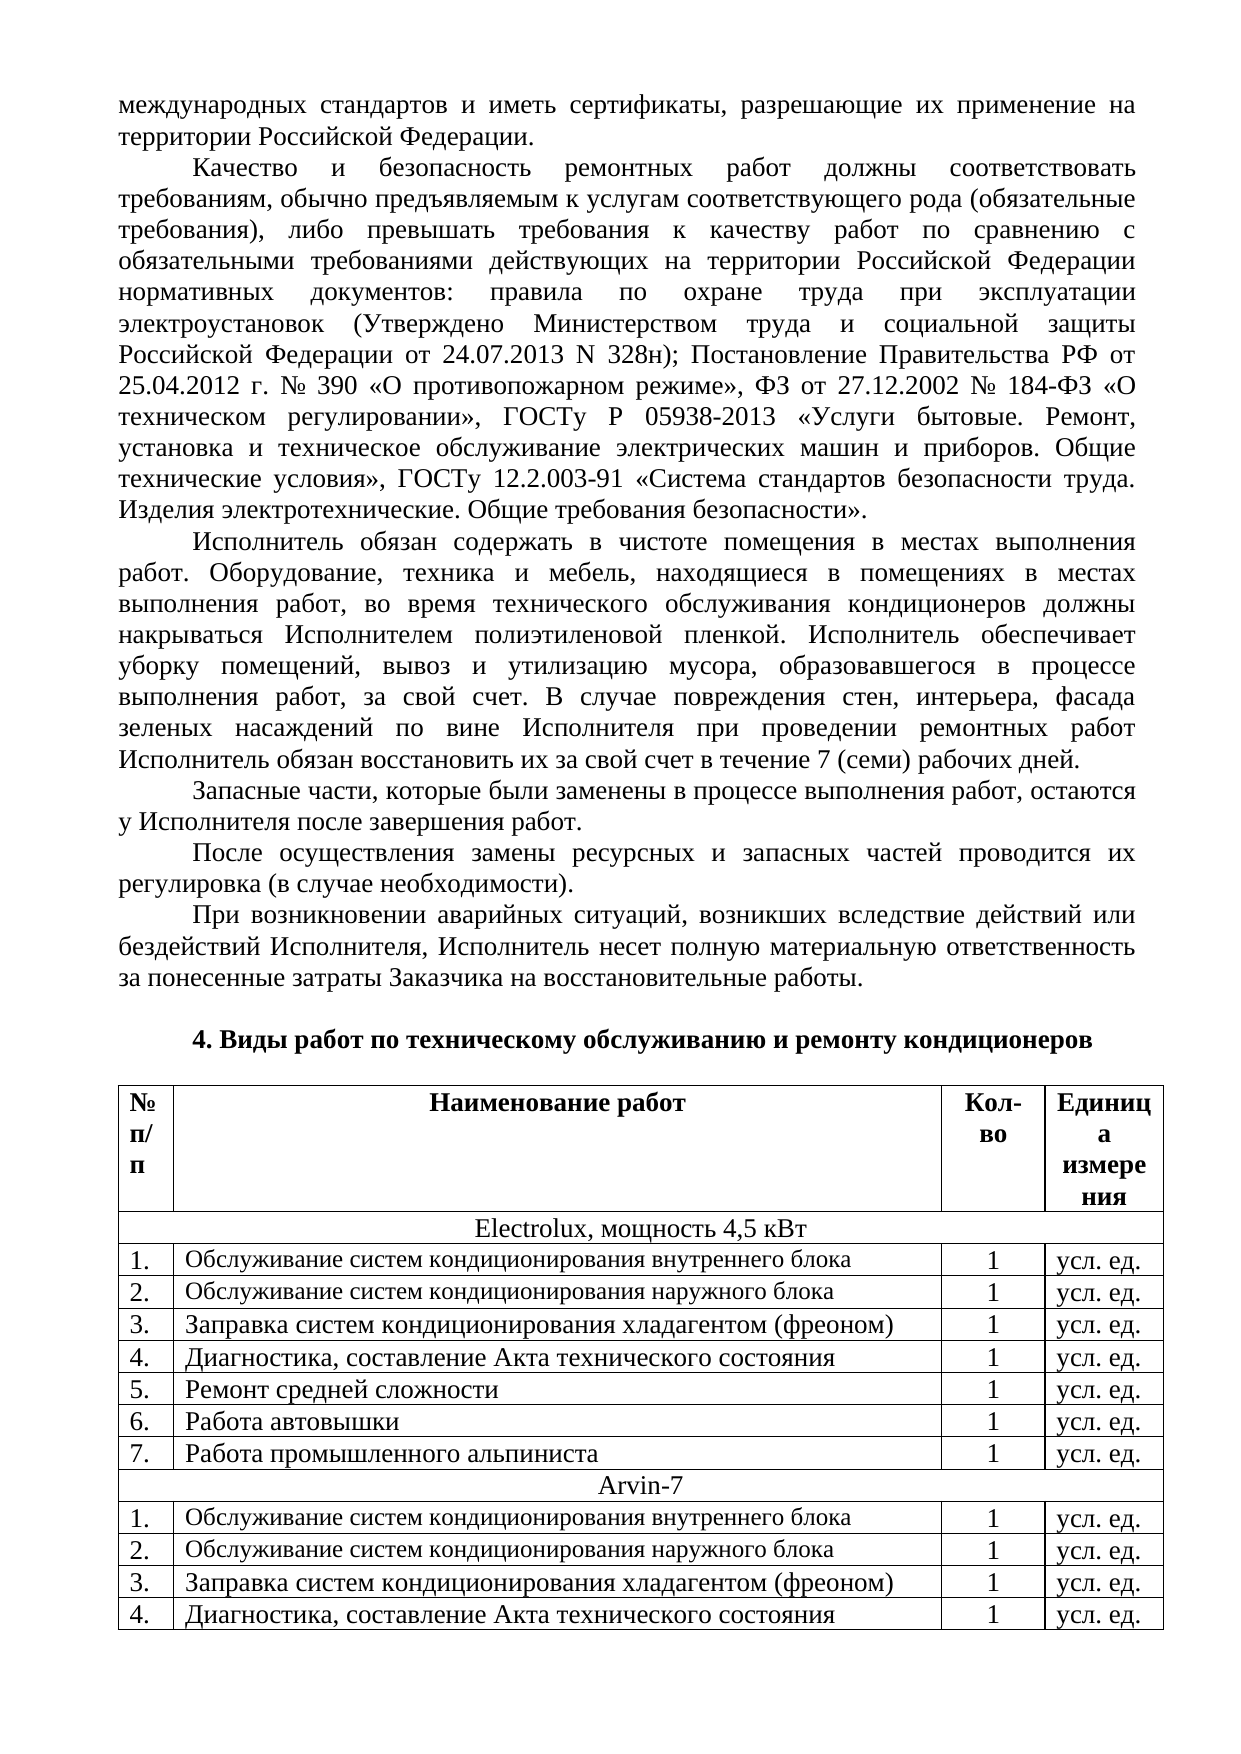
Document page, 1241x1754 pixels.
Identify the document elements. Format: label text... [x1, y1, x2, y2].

table_cell Работа промышленного альпиниста [174, 1437, 941, 1468]
table_cell Работа автовышки [174, 1405, 941, 1436]
table_cell усл. ед. [1046, 1276, 1163, 1307]
table_cell 2. [119, 1276, 173, 1307]
table_cell 1 [942, 1244, 1044, 1275]
table_cell Заправка систем кондиционирования хладагентом (фреоном) [174, 1309, 941, 1340]
table_cell 1 [942, 1405, 1044, 1436]
table_cell 1 [942, 1309, 1044, 1340]
text 4. Виды работ по техническому обслуживанию и ремонту кондиционеров [118, 1023, 1137, 1054]
table_cell 4. [119, 1598, 173, 1629]
table_cell 7. [119, 1437, 173, 1468]
table_cell 1 [942, 1598, 1044, 1629]
table_cell 1. [119, 1502, 173, 1533]
table_cell 2. [119, 1534, 173, 1565]
table_cell 1 [942, 1566, 1044, 1597]
table_cell Ремонт средней сложности [174, 1373, 941, 1404]
table_header №п/п [119, 1086, 173, 1211]
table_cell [174, 1534, 941, 1565]
text Исполнитель обязан содержать в чистоте помещения в местах выполнения работ. Оборудование, техника и мебель, находящиеся в помещениях в местах выполнения работ, во время технического обслуживания кондиционеров должны накрываться Исполнителем полиэтиленовой пленкой. Исполнитель обеспечивает уборку помещений, вывоз и утилизацию мусора, образовавшегося в процессе выполнения работ, за свой счет. В случае повреждения стен, интерьера, фасада зеленых насаждений по вине Исполнителя при проведении ремонтных работ Исполнитель обязан восстановить их за свой счет в течение 7 (семи) рабочих дней. [118, 525, 1137, 774]
table_cell 5. [119, 1373, 173, 1404]
table_cell 6. [119, 1405, 173, 1436]
table_cell Диагностика, составление Акта технического состояния [174, 1598, 941, 1629]
table_cell 1 [942, 1502, 1044, 1533]
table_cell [174, 1566, 941, 1597]
table_cell усл. ед. [1046, 1405, 1163, 1436]
table_cell 3. [119, 1309, 173, 1340]
table_cell усл. ед. [1046, 1373, 1163, 1404]
table_cell Arvin-7 [119, 1470, 1163, 1501]
table_cell 4. [119, 1341, 173, 1372]
table_cell усл. ед. [1046, 1341, 1163, 1372]
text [118, 89, 1137, 151]
table_cell 1 [942, 1341, 1044, 1372]
table_header Наименование работ [174, 1086, 941, 1211]
table_cell усл. ед. [1046, 1309, 1163, 1340]
list Запасные части, которые были заменены в процессе выполнения работ, остаются у Исполнителя после завершения работ. [118, 774, 1137, 836]
table_cell Обслуживание систем кондиционирования наружного блока [174, 1276, 941, 1307]
table_cell 1. [119, 1244, 173, 1275]
table_cell 1 [942, 1276, 1044, 1307]
table_header Единица измерения [1046, 1086, 1163, 1211]
table_cell 1 [942, 1534, 1044, 1565]
table_cell Обслуживание систем кондиционирования внутреннего блока [174, 1502, 941, 1533]
list При возникновении аварийных ситуаций, возникших вследствие действий или бездействий Исполнителя, Исполнитель несет полную материальную ответственность за понесенные затраты Заказчика на восстановительные работы. [118, 898, 1137, 992]
table_cell усл. ед. [1046, 1598, 1163, 1629]
text После осуществления замены ресурсных и запасных частей проводится их регулировка (в случае необходимости). [118, 836, 1137, 898]
table_header Кол-во [942, 1086, 1044, 1211]
table_cell 1 [942, 1437, 1044, 1468]
table_cell Обслуживание систем кондиционирования внутреннего блока [174, 1244, 941, 1275]
table_cell усл. ед. [1046, 1502, 1163, 1533]
table_cell 1 [942, 1373, 1044, 1404]
table_cell усл. ед. [1046, 1244, 1163, 1275]
table_cell Диагностика, составление Акта технического состояния [174, 1341, 941, 1372]
table_cell 3. [119, 1566, 173, 1597]
table_cell усл. ед. [1046, 1534, 1163, 1565]
table_cell усл. ед. [1046, 1566, 1163, 1597]
text Качество и безопасность ремонтных работ должны соответствовать требованиям, обычно предъявляемым к услугам соответствующего рода (обязательные требования), либо превышать требования к качеству работ по сравнению с обязательными требованиями действующих на территории Российской Федерации нормативных документов: правила по охране труда при эксплуатации электроустановок (Утверждено Министерством труда и социальной защиты Российской Федерации от 24.07.2013 N 328н); Постановление Правительства РФ от 25.04.2012 г. № 390 «О противопожарном режиме», ФЗ от 27.12.2002 № 184-ФЗ «О техническом регулировании», ГОСТу Р 05938-2013 «Услуги бытовые. Ремонт, установка и техническое обслуживание электрических машин и приборов. Общие технические условия», ГОСТу 12.2.003-91 «Система стандартов безопасности труда. Изделия электротехнические. Общие требования безопасности». [118, 151, 1137, 525]
table_cell Electrolux, мощность 4,5 кВт [119, 1212, 1163, 1243]
table_cell усл. ед. [1046, 1437, 1163, 1468]
